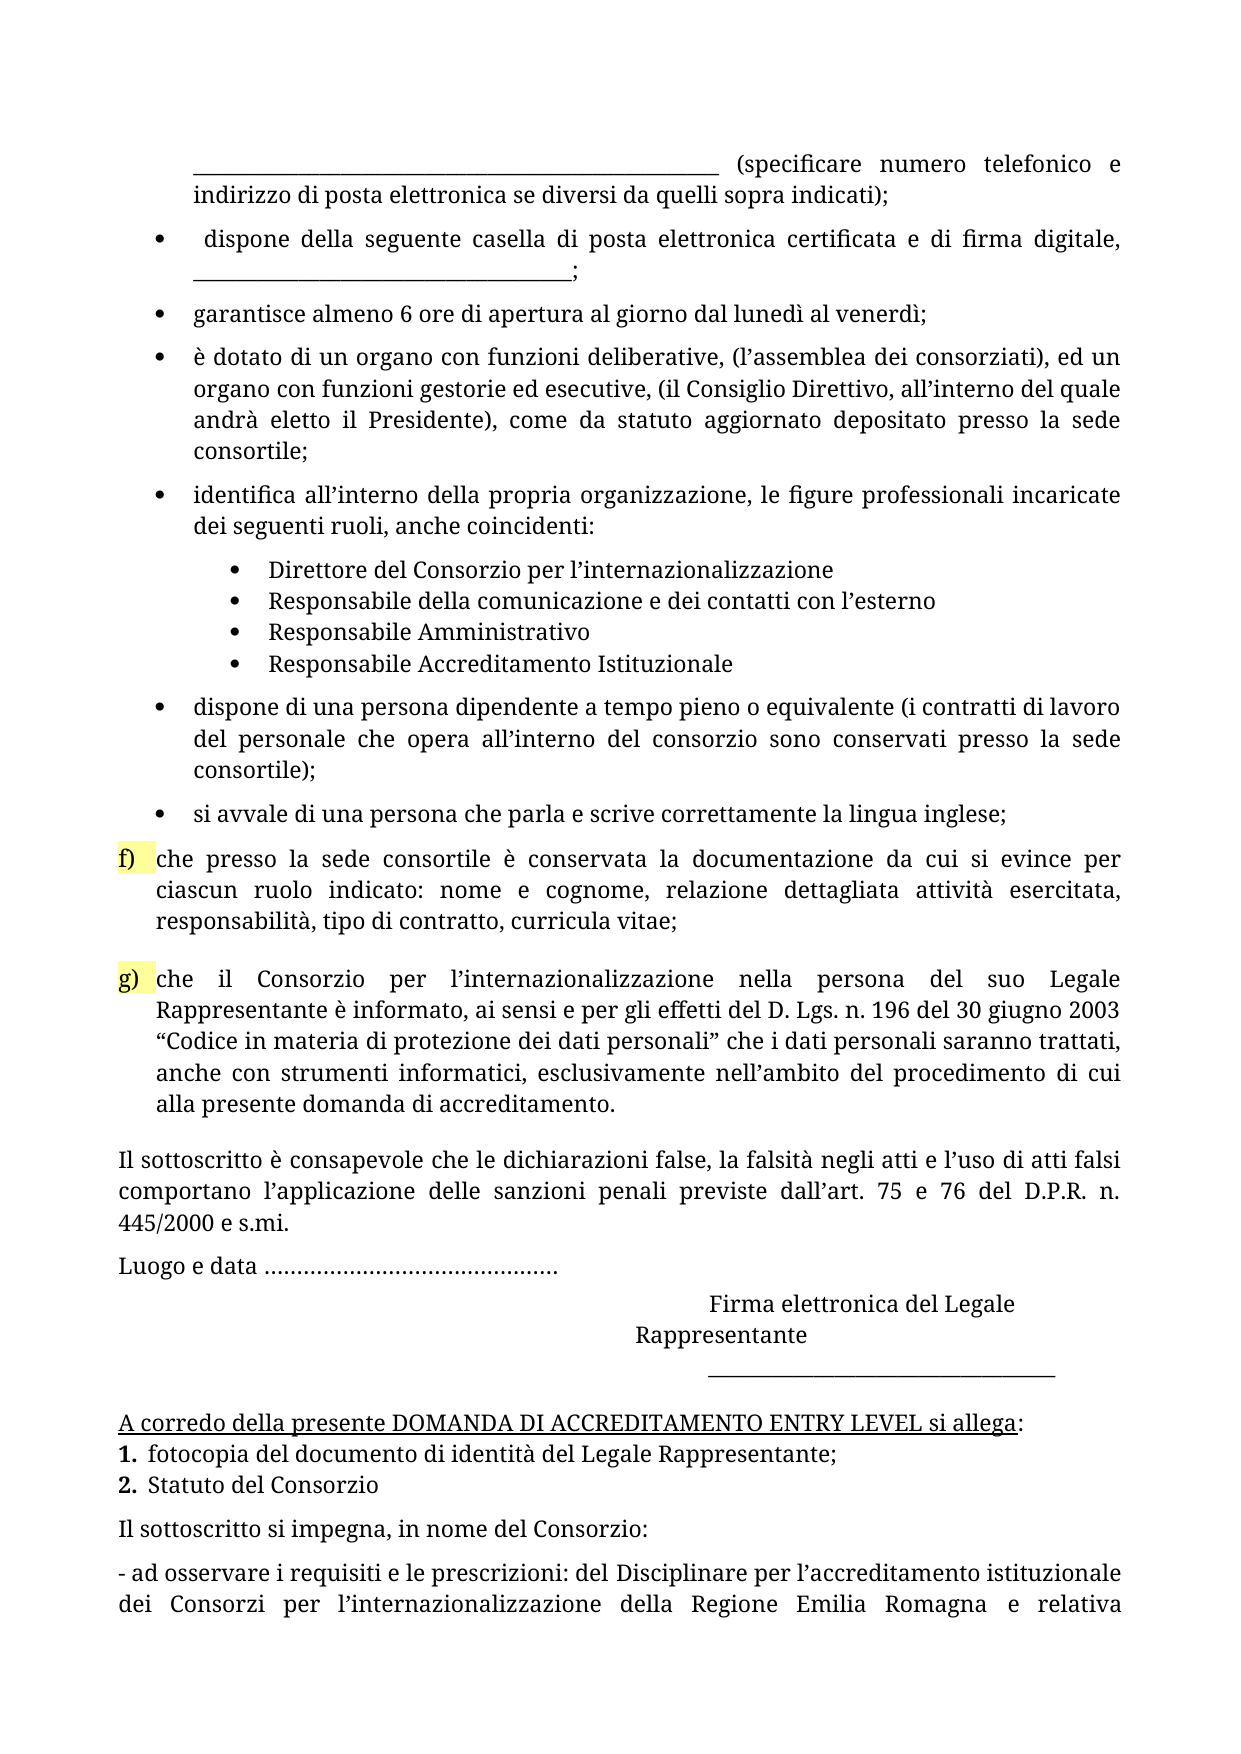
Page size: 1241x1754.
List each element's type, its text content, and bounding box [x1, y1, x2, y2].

list dispone di una persona dipendente a tempo pieno o equivalente (i contratti di lavoro del personale che opera all’interno del consorzio sono conservati presso la sede consortile); [156, 691, 1122, 785]
list che presso la sede consortile è conservata la documentazione da cui si evince per ciascun ruolo indicato: nome e cognome, relazione dettagliata attività esercitata, responsabilità, tipo di contratto, curricula vitae; [118, 841, 1122, 936]
text Il sottoscritto è consapevole che le dichiarazioni false, la falsità negli atti e l’uso di atti falsi comportano l’applicazione delle sanzioni penali previste dall’art. 75 e 76 del D.P.R. n. 445/2000 e s.mi. [118, 1144, 1122, 1238]
list Responsabile Accreditamento Istituzionale [231, 648, 1122, 679]
list Responsabile Amministrativo [231, 616, 1122, 648]
list fotocopia del documento di identità del Legale Rappresentante; [118, 1438, 1122, 1469]
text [118, 1557, 1122, 1619]
list identifica all’interno della propria organizzazione, le figure professionali incaricate dei seguenti ruoli, anche coincidenti: [156, 479, 1122, 541]
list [156, 148, 1122, 210]
text Luogo e data ……………………………………… [118, 1250, 1122, 1282]
list garantisce almeno 6 ore di apertura al giorno dal lunedì al venerdì; [156, 298, 1122, 329]
list Direttore del Consorzio per l’internazionalizzazione [231, 554, 1122, 585]
list Responsabile della comunicazione e dei contatti con l’esterno [231, 585, 1122, 616]
list dispone della seguente casella di posta elettronica certificata e di firma digitale, ____________________________________; [156, 223, 1122, 285]
list è dotato di un organo con funzioni deliberative, (l’assemblea dei consorziati), ed un organo con funzioni gestorie ed esecutive, (il Consiglio Direttivo, all’interno del quale andrà eletto il Presidente), come da statuto aggiornato depositato presso la sede consortile; [156, 341, 1122, 466]
text _________________________________ [118, 1350, 1122, 1382]
list che il Consorzio per l’internazionalizzazione nella persona del suo Legale Rappresentante è informato, ai sensi e per gli effetti del D. Lgs. n. 196 del 30 giugno 2003 “Codice in materia di protezione dei dati personali” che i dati personali saranno trattati, anche con strumenti informatici, esclusivamente nell’ambito del procedimento di cui alla presente domanda di accreditamento. [118, 961, 1122, 1119]
text A corredo della presente DOMANDA DI ACCREDITAMENTO ENTRY LEVEL si allega: [118, 1407, 1122, 1438]
text Firma elettronica del Legale Rappresentante [635, 1288, 1122, 1350]
text Il sottoscritto si impegna, in nome del Consorzio: [118, 1513, 1122, 1544]
list Statuto del Consorzio [118, 1469, 1122, 1500]
list si avvale di una persona che parla e scrive correttamente la lingua inglese; [156, 798, 1122, 829]
